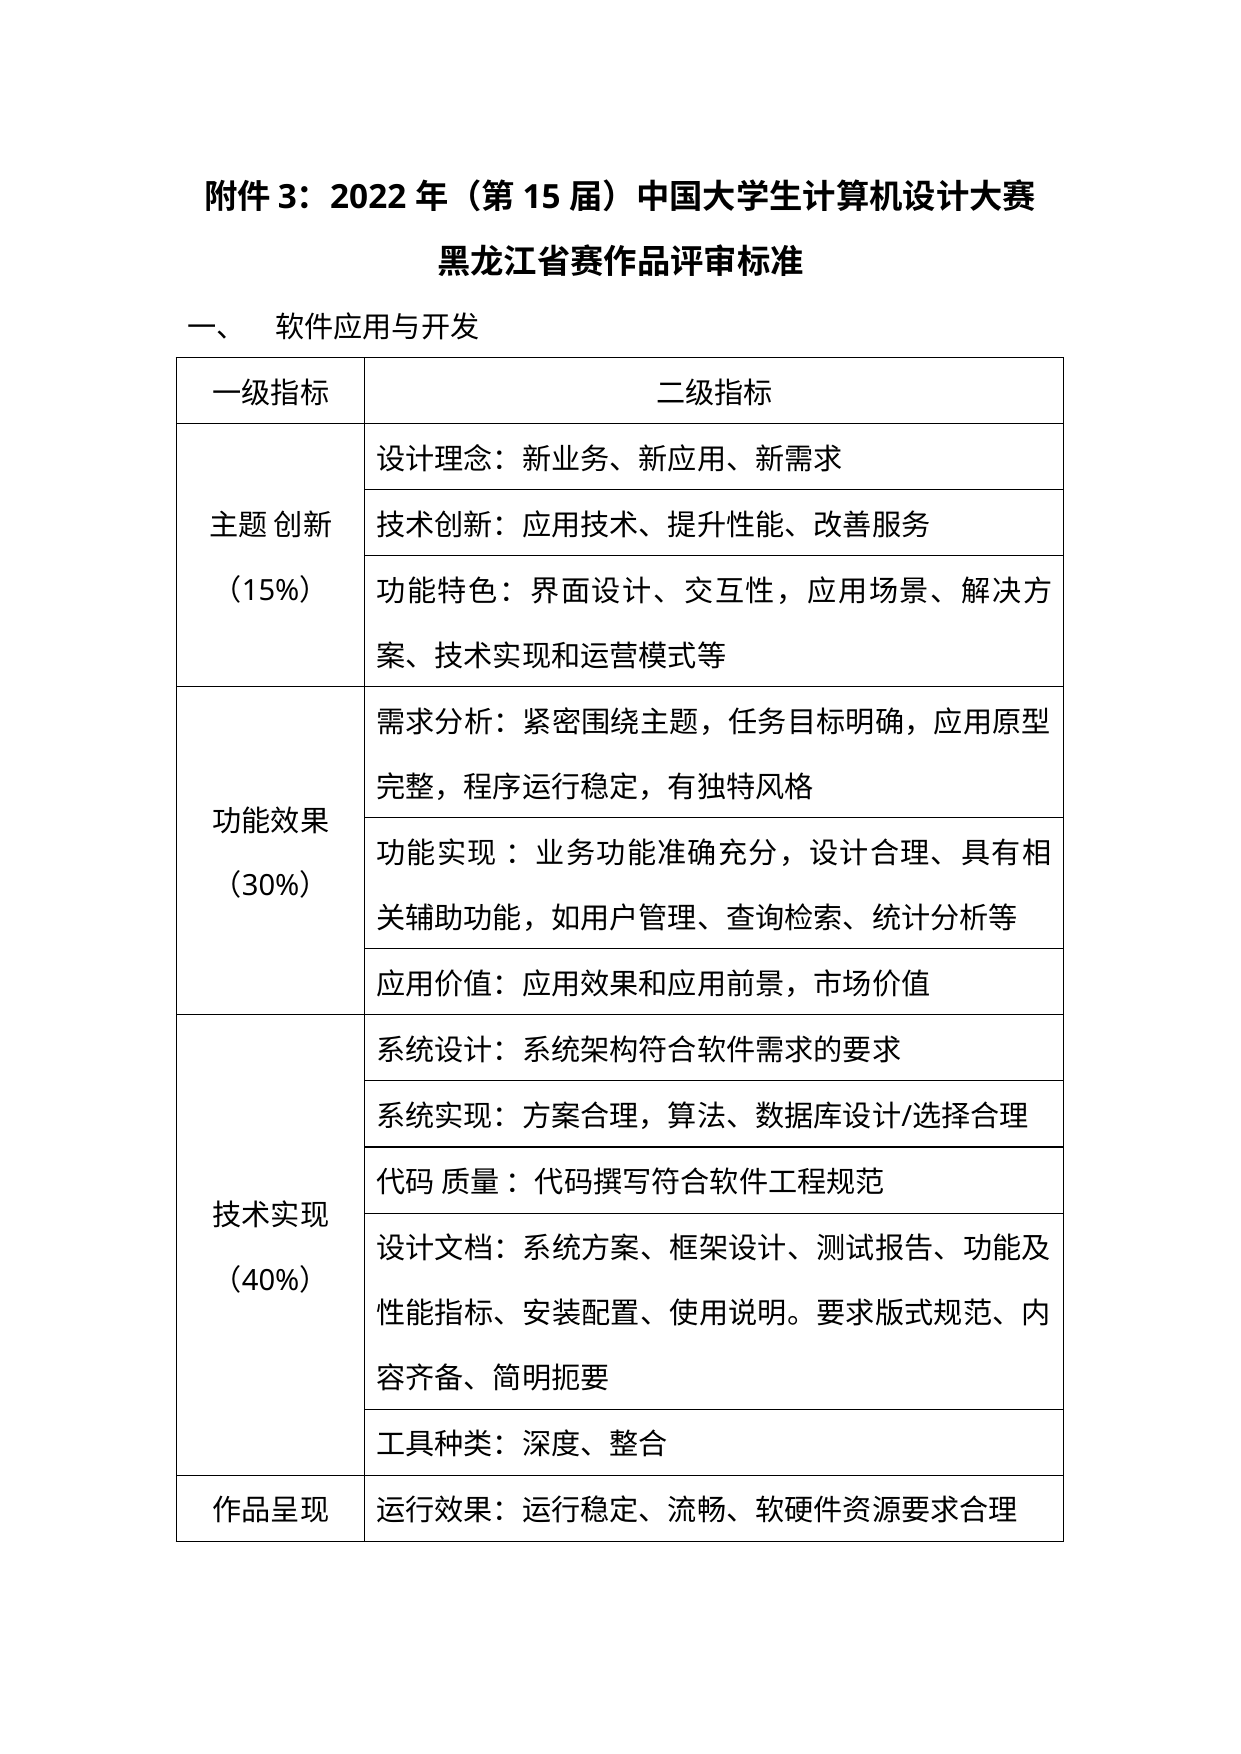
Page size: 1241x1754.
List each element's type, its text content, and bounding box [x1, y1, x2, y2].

table_cell 运行效果：运行稳定、流畅、软硬件资源要求合理 [365, 1476, 1063, 1541]
table_cell 技术实现（40%） [177, 1015, 364, 1474]
table_cell 技术创新：应用技术、提升性能、改善服务 [365, 490, 1063, 555]
table_cell 代码 质量 ：代码撰写符合软件工程规范 [365, 1148, 1063, 1212]
table_cell 应用价值：应用效果和应用前景，市场价值 [365, 949, 1063, 1014]
table_header 一级指标 [177, 358, 364, 423]
table_cell 需求分析：紧密围绕主题，任务目标明确，应用原型完整，程序运行稳定，有独特风格 [365, 687, 1063, 817]
table_cell 工具种类：深度、整合 [365, 1410, 1063, 1474]
table_cell 设计文档：系统方案、框架设计、测试报告、功能及性能指标、安装配置、使用说明。要求版式规范、内容齐备、简明扼要 [365, 1214, 1063, 1408]
list 软件应用与开发 [187, 292, 1053, 357]
table_cell 主题 创新（15%） [177, 424, 364, 686]
table_cell 功能实现 ：业务功能准确充分，设计合理、具有相关辅助功能，如用户管理、查询检索、统计分析等 [365, 818, 1063, 948]
table_cell 系统设计：系统架构符合软件需求的要求 [365, 1015, 1063, 1080]
table_cell 功能特色：界面设计、交互性，应用场景、解决方案、技术实现和运营模式等 [365, 556, 1063, 686]
table_header 二级指标 [365, 358, 1063, 423]
table_cell 系统实现：方案合理，算法、数据库设计/选择合理 [365, 1081, 1063, 1146]
text 黑龙江省赛作品评审标准 [187, 227, 1053, 292]
table_cell 设计理念：新业务、新应用、新需求 [365, 424, 1063, 489]
text 附件3：2022 年（第 15 届）中国大学生计算机设计大赛 [187, 162, 1053, 227]
table_cell 作品呈现（15%） [177, 1476, 364, 1541]
table_cell 功能效果（30%） [177, 687, 364, 1014]
